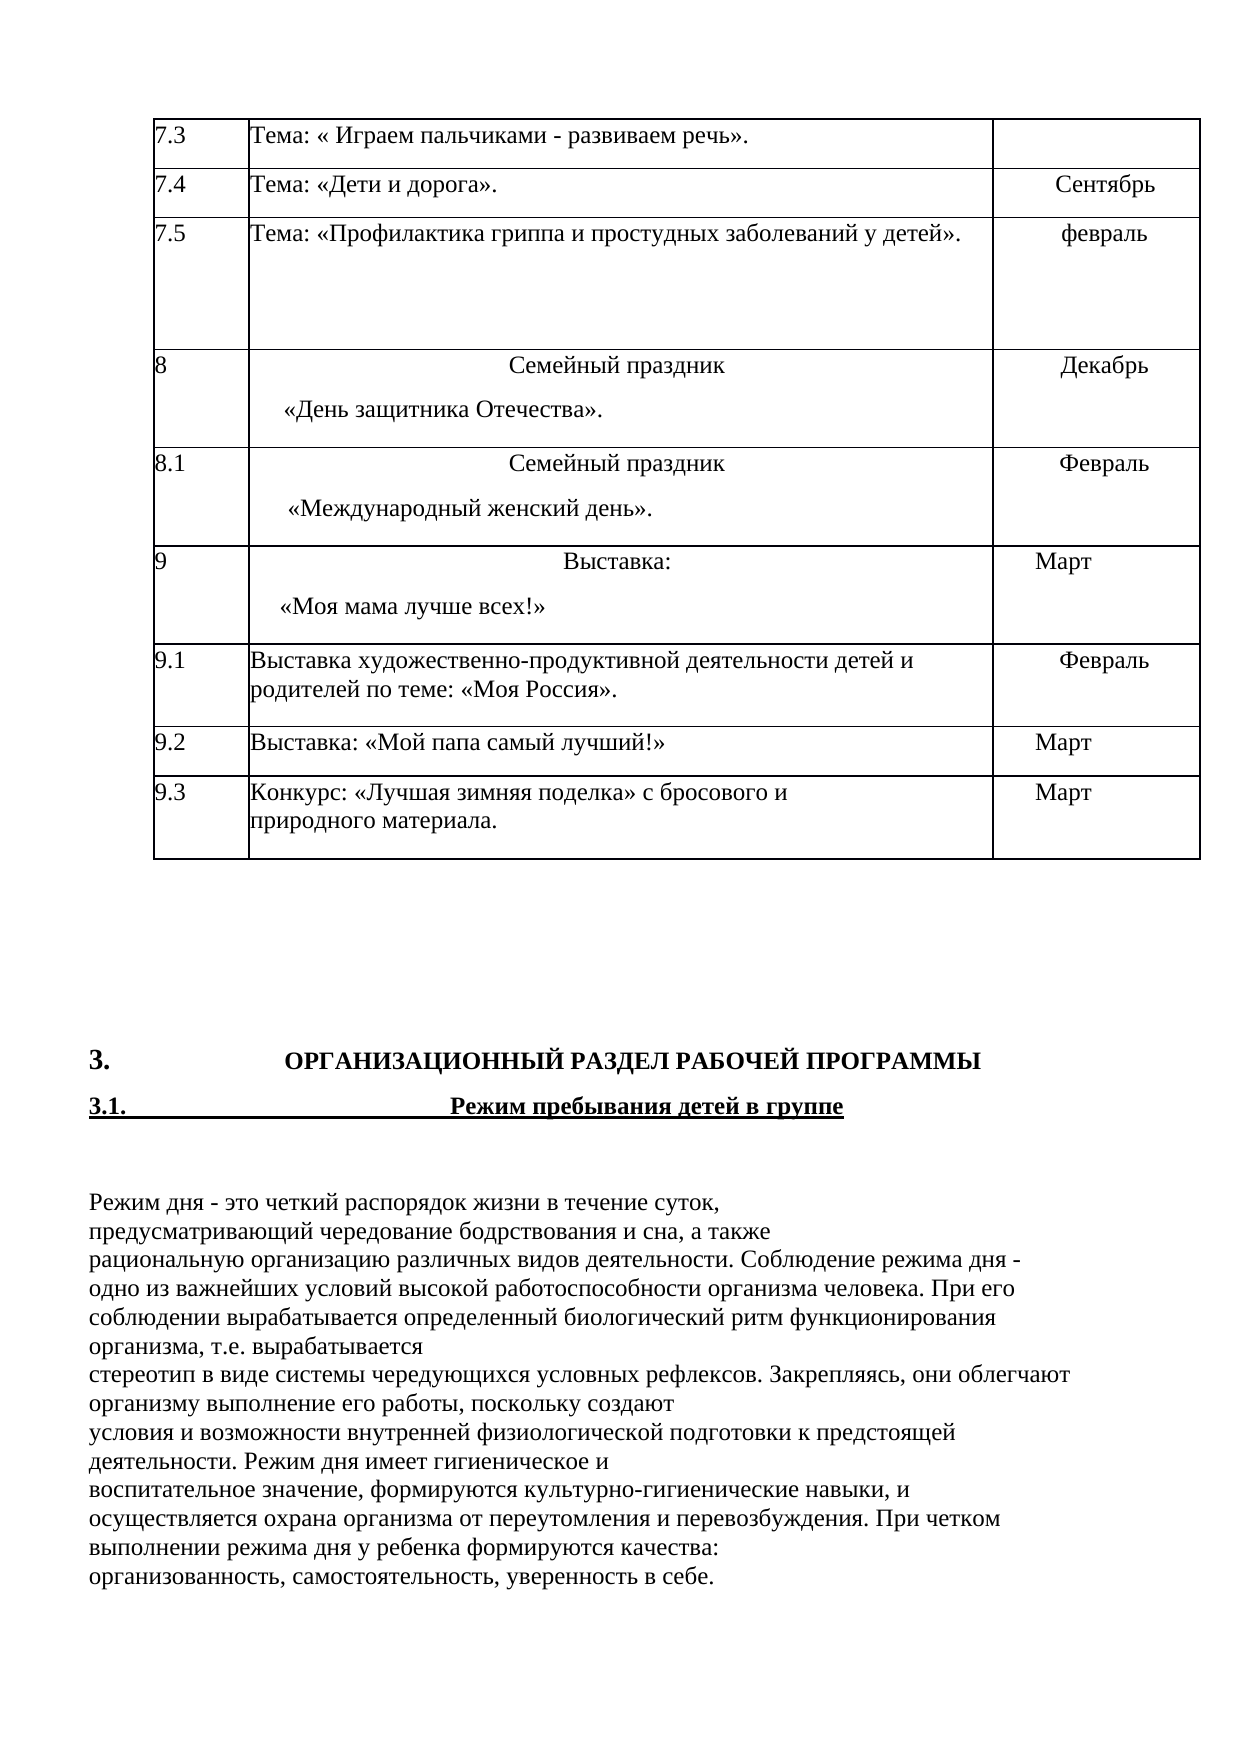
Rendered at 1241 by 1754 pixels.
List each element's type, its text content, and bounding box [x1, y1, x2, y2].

text стереотип в виде системы чередующихся условных рефлексов. Закрепляясь, они облегчают организму выполнение его работы, поскольку создают [89, 1359, 1071, 1417]
table_cell Декабрь [994, 350, 1199, 447]
table_cell Февраль [994, 448, 1199, 545]
table_cell Март [994, 727, 1199, 775]
table_cell 7.4 [155, 169, 248, 217]
text организованность, самостоятельность, уверенность в себе. [89, 1561, 1152, 1589]
table_cell Тема: «Профилактика гриппа и простудных заболеваний у детей». [250, 218, 992, 348]
table_cell Тема: « Играем пальчиками - развиваем речь». [250, 120, 992, 167]
table_cell 9 [155, 547, 248, 643]
text условия и возможности внутренней физиологической подготовки к предстоящей деятельности. Режим дня имеет гигиеническое и [89, 1417, 1071, 1474]
subtitle Режим пребывания детей в группе [89, 1091, 1152, 1120]
table_cell Март [994, 547, 1199, 643]
table_cell 7.3 [155, 120, 248, 167]
table_cell Конкурс: «Лучшая зимняя поделка» с бросового и природного материала. [250, 777, 992, 858]
list ОРГАНИЗАЦИОННЫЙ РАЗДЕЛ РАБОЧЕЙ ПРОГРАММЫ [89, 1042, 1152, 1076]
table_cell [994, 120, 1199, 167]
text рациональную организацию различных видов деятельности. Соблюдение режима дня - одно из важнейших условий высокой работоспособности организма человека. При его соблюдении вырабатывается определенный биологический ритм функционирования организма, т.е. вырабатывается [89, 1244, 1025, 1359]
table_cell Выставка: «Мой папа самый лучший!» [250, 727, 992, 775]
table_cell 7.5 [155, 218, 248, 348]
table_cell Семейный праздник «День защитника Отечества». [250, 350, 992, 447]
table_cell Март [994, 777, 1199, 858]
table_cell Выставка художественно-продуктивной деятельности детей и родителей по теме: «Моя Россия». [250, 645, 992, 726]
table_cell 8.1 [155, 448, 248, 545]
table_cell Февраль [994, 645, 1199, 726]
table_cell Тема: «Дети и дорога». [250, 169, 992, 217]
text Режим дня - это четкий распорядок жизни в течение суток, предусматривающий чередование бодрствования и сна, а также [89, 1187, 903, 1244]
table_cell февраль [994, 218, 1199, 348]
table_cell Семейный праздник «Международный женский день». [250, 448, 992, 545]
table_cell Сентябрь [994, 169, 1199, 217]
table_cell Выставка: «Моя мама лучше всех!» [250, 547, 992, 643]
table_cell 9.3 [155, 777, 248, 858]
table_cell 9.1 [155, 645, 248, 726]
table_cell 8 [155, 350, 248, 447]
table_cell 9.2 [155, 727, 248, 775]
text воспитательное значение, формируются культурно-гигиенические навыки, и осуществляется охрана организма от переутомления и перевозбуждения. При четком выполнении режима дня у ребенка формируются качества: [89, 1474, 1076, 1561]
